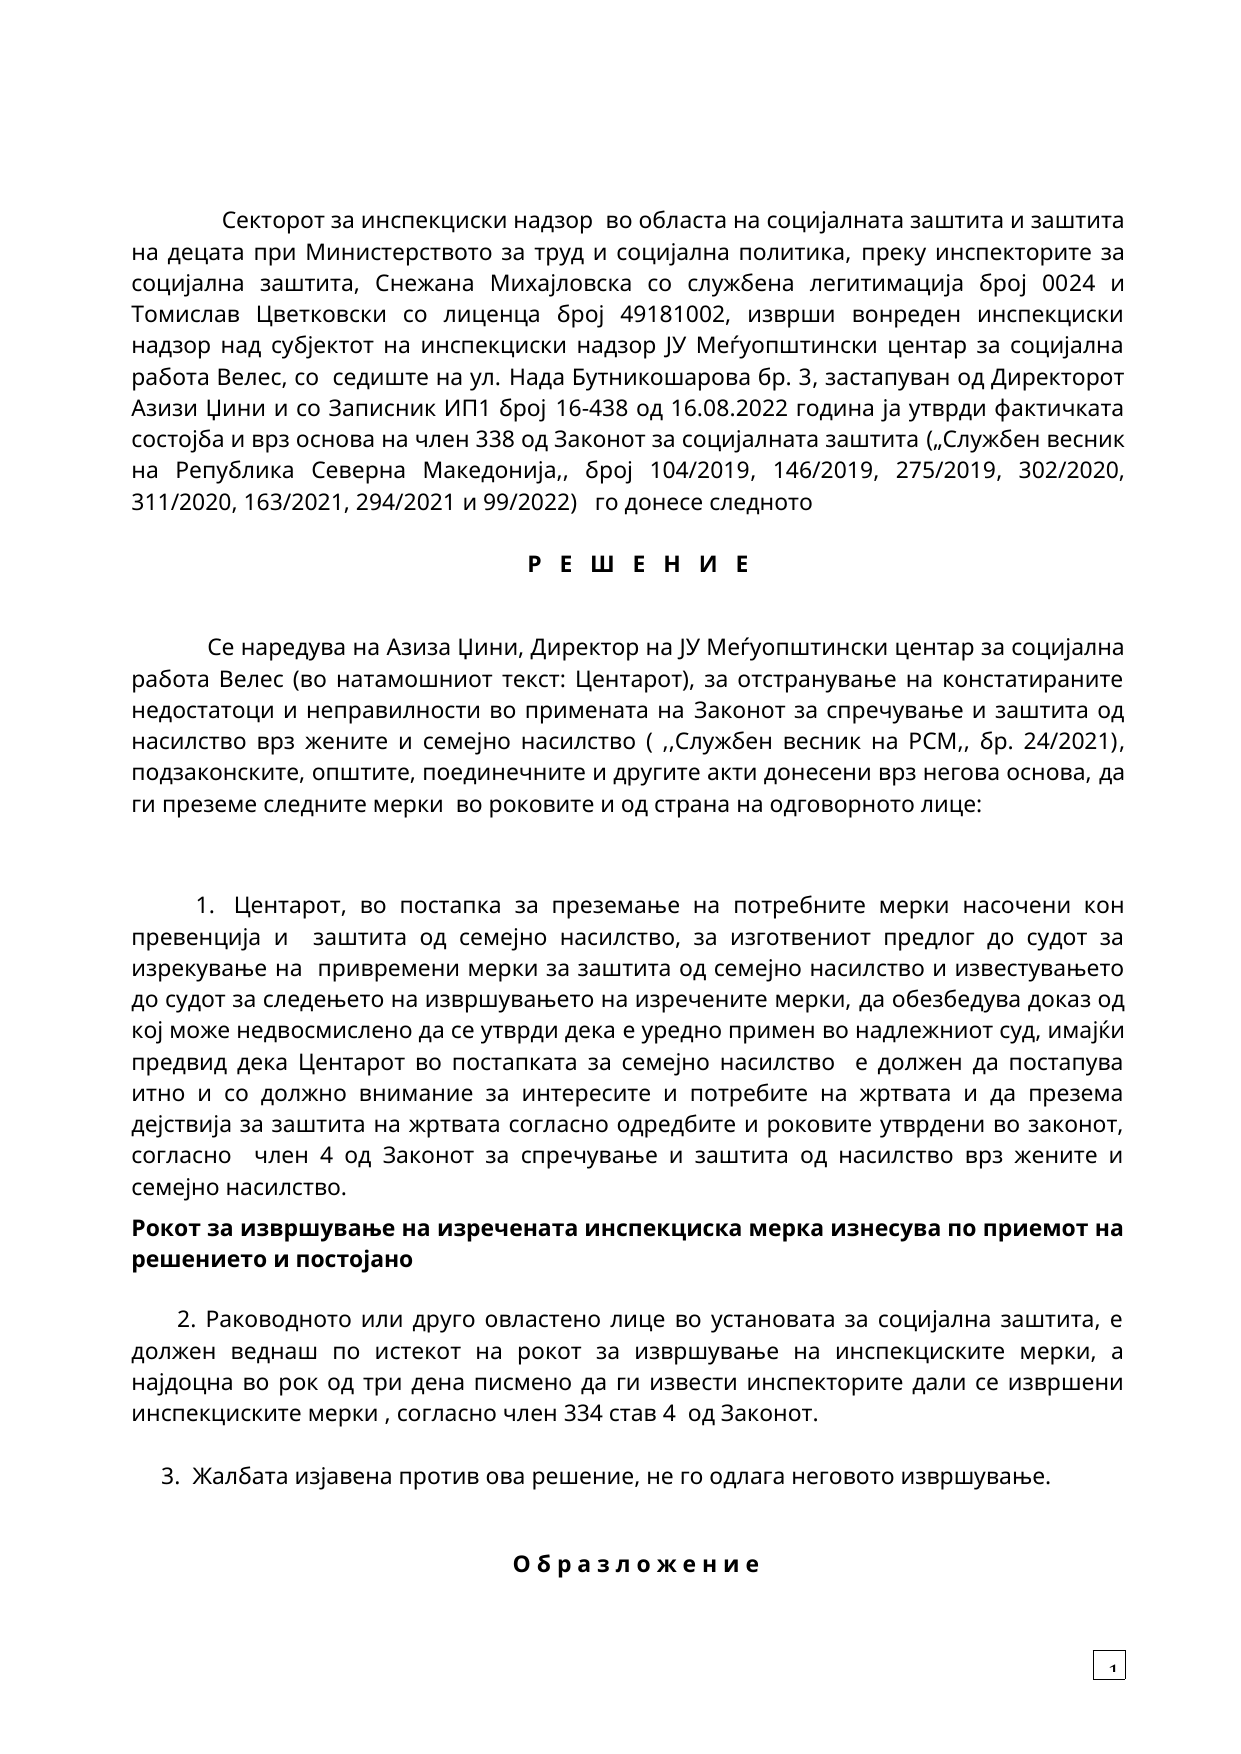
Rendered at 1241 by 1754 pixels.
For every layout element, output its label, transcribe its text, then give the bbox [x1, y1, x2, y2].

list Се наредува на Азиза Џини, Директор на ЈУ Меѓуопштински центар за социјална работа Велес (во натамошниот текст: Центарот), за отстранување на констатираните недостатоци и неправилности во примената на Законот за спречување и заштита од насилство врз жените и семејно насилство ( ,,Службен весник на РСМ,, бр. 24/2021), подзаконските, општите, поединечните и другите акти донесени врз негова основа, да ги преземе следните мерки во роковите и од страна на одговорното лице: [131, 631, 1125, 819]
text 1. Центарот, во постапка за преземање на потребните мерки насочени кон превенција и заштита од семејно насилство, за изготвениот предлог до судот за изрекување на привремени мерки за заштита од семејно насилство и известувањето до судот за следењето на извршувањето на изречените мерки, да обезбедува доказ од кој може недвосмислено да се утврди дека е уредно примен во надлежниот суд, имајќи предвид дека Центарот во постапката за семејно насилство е должен да постапува итно и со должно внимание за интересите и потребите на жртвата и да презема дејствија за заштита на жртвата согласно одредбите и роковите утврдени во законот, согласно член 4 од Законот за спречување и заштита од насилство врз жените и семејно насилство. [131, 889, 1125, 1202]
text Р Е Ш Е Н И Е [131, 548, 1087, 579]
text 2. Раководното или друго овластено лице во установата за социјална заштита, е должен веднаш по истекот на рокот за извршување на инспекциските мерки, а најдоцна во рок од три дена писмено да ги извести инспекторите дали се извршени инспекциските мерки , согласно член 334 став 4 од Законот. [131, 1303, 1125, 1428]
text Рокот за извршување на изречената инспекциска мерка изнесува по приемот на решението и постојано [131, 1212, 1125, 1275]
text О б р а з л о ж е н и е [131, 1548, 1112, 1580]
text 3. Жалбата изјавена против ова решение, не го одлага неговото извршување. [131, 1460, 1112, 1491]
text Секторот за инспекциски надзор во областа на социјалната заштита и заштита на децата при Министерството за труд и социјална политика, преку инспекторите за социјална заштита, Снежана Михајловска со службена легитимација број 0024 и Томислав Цветковски со лиценца број 49181002, изврши вонреден инспекциски надзор над субјектот на инспекциски надзор ЈУ Меѓуопштински центар за социјална работа Велес, со седиште на ул. Нада Бутникошарова бр. 3, застапуван од Директорот Азизи Џини и со Записник ИП1 број 16-438 од 16.08.2022 година ја утврди фактичката состојба и врз основа на член 338 од Законот за социјалната заштита („Службен весник на Република Северна Македонија,, број 104/2019, 146/2019, 275/2019, 302/2020, 311/2020, 163/2021, 294/2021 и 99/2022) го донесе следното [131, 204, 1125, 517]
